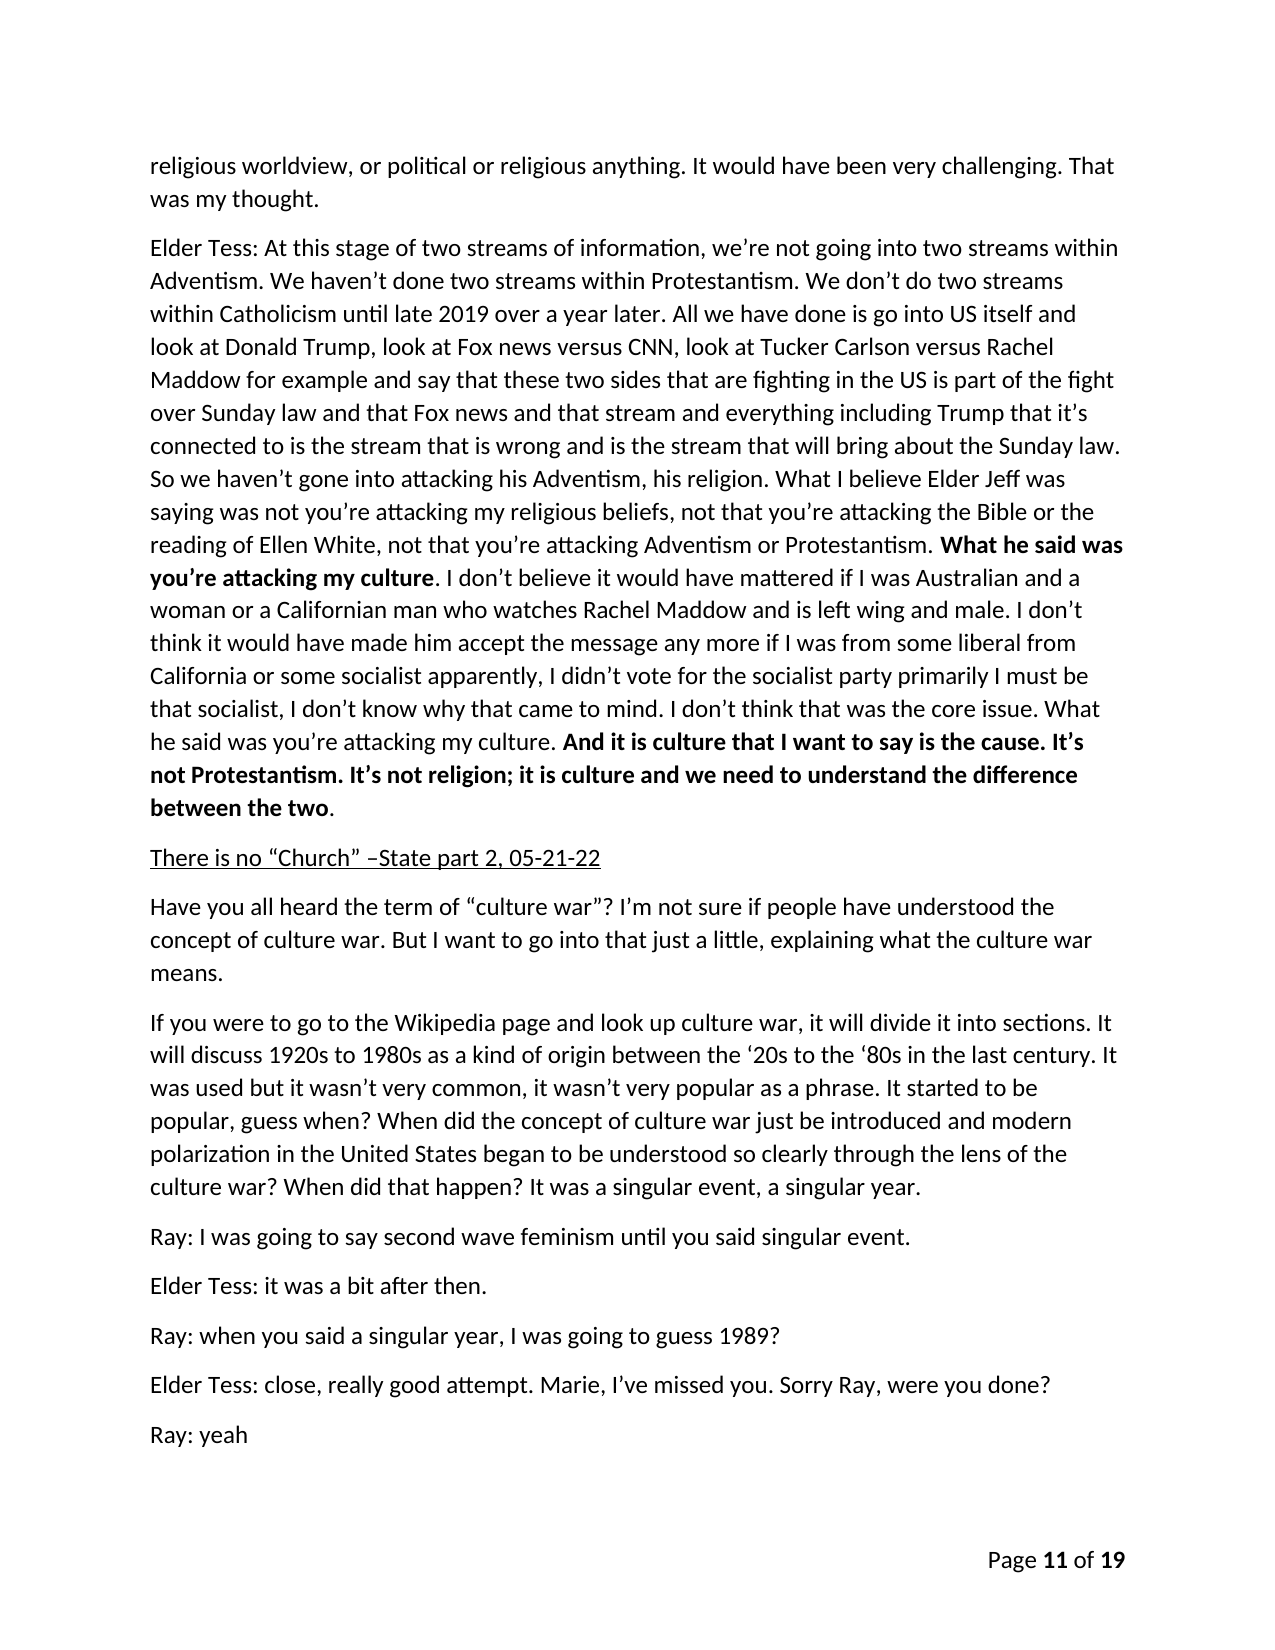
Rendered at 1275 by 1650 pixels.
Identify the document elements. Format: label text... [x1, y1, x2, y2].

text Elder Tess: At this stage of two streams of information, we’re not going into two streams within Adventism. We haven’t done two streams within Protestantism. We don’t do two streams within Catholicism until late 2019 over a year later. All we have done is go into US itself and look at Donald Trump, look at Fox news versus CNN, look at Tucker Carlson versus Rachel Maddow for example and say that these two sides that are fighting in the US is part of the fight over Sunday law and that Fox news and that stream and everything including Trump that it’s connected to is the stream that is wrong and is the stream that will bring about the Sunday law. So we haven’t gone into attacking his Adventism, his religion. What I believe Elder Jeff was saying was not you’re attacking my religious beliefs, not that you’re attacking the Bible or the reading of Ellen White, not that you’re attacking Adventism or Protestantism. What he said was you’re attacking my culture. I don’t believe it would have mattered if I was Australian and a woman or a Californian man who watches Rachel Maddow and is left wing and male. I don’t think it would have made him accept the message any more if I was from some liberal from California or some socialist apparently, I didn’t vote for the socialist party primarily I must be that socialist, I don’t know why that came to mind. I don’t think that was the core issue. What he said was you’re attacking my culture. And it is culture that I want to say is the cause. It’s not Protestantism. It’s not religion; it is culture and we need to understand the difference between the two. [150, 232, 1125, 823]
text Elder Tess: close, really good attempt. Marie, I’ve missed you. Sorry Ray, were you done? [150, 1369, 1125, 1400]
text Elder Tess: it was a bit after then. [150, 1270, 1125, 1301]
text Have you all heard the term of “culture war”? I’m not sure if people have understood the concept of culture war. But I want to go into that just a little, explaining what the culture war means. [150, 891, 1125, 988]
text Ray: yeah [150, 1419, 1125, 1450]
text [150, 150, 1125, 213]
text Ray: when you said a singular year, I was going to guess 1989? [150, 1320, 1125, 1351]
text If you were to go to the Wikipedia page and look up culture war, it will divide it into sections. It will discuss 1920s to 1980s as a kind of origin between the ‘20s to the ‘80s in the last century. It was used but it wasn’t very common, it wasn’t very popular as a phrase. It started to be popular, guess when? When did the concept of culture war just be introduced and modern polarization in the United States began to be understood so clearly through the lens of the culture war? When did that happen? It was a singular event, a singular year. [150, 1007, 1125, 1202]
text There is no “Church” –State part 2, 05-21-22 [150, 842, 1125, 872]
text Ray: I was going to say second wave feminism until you said singular event. [150, 1221, 1125, 1251]
